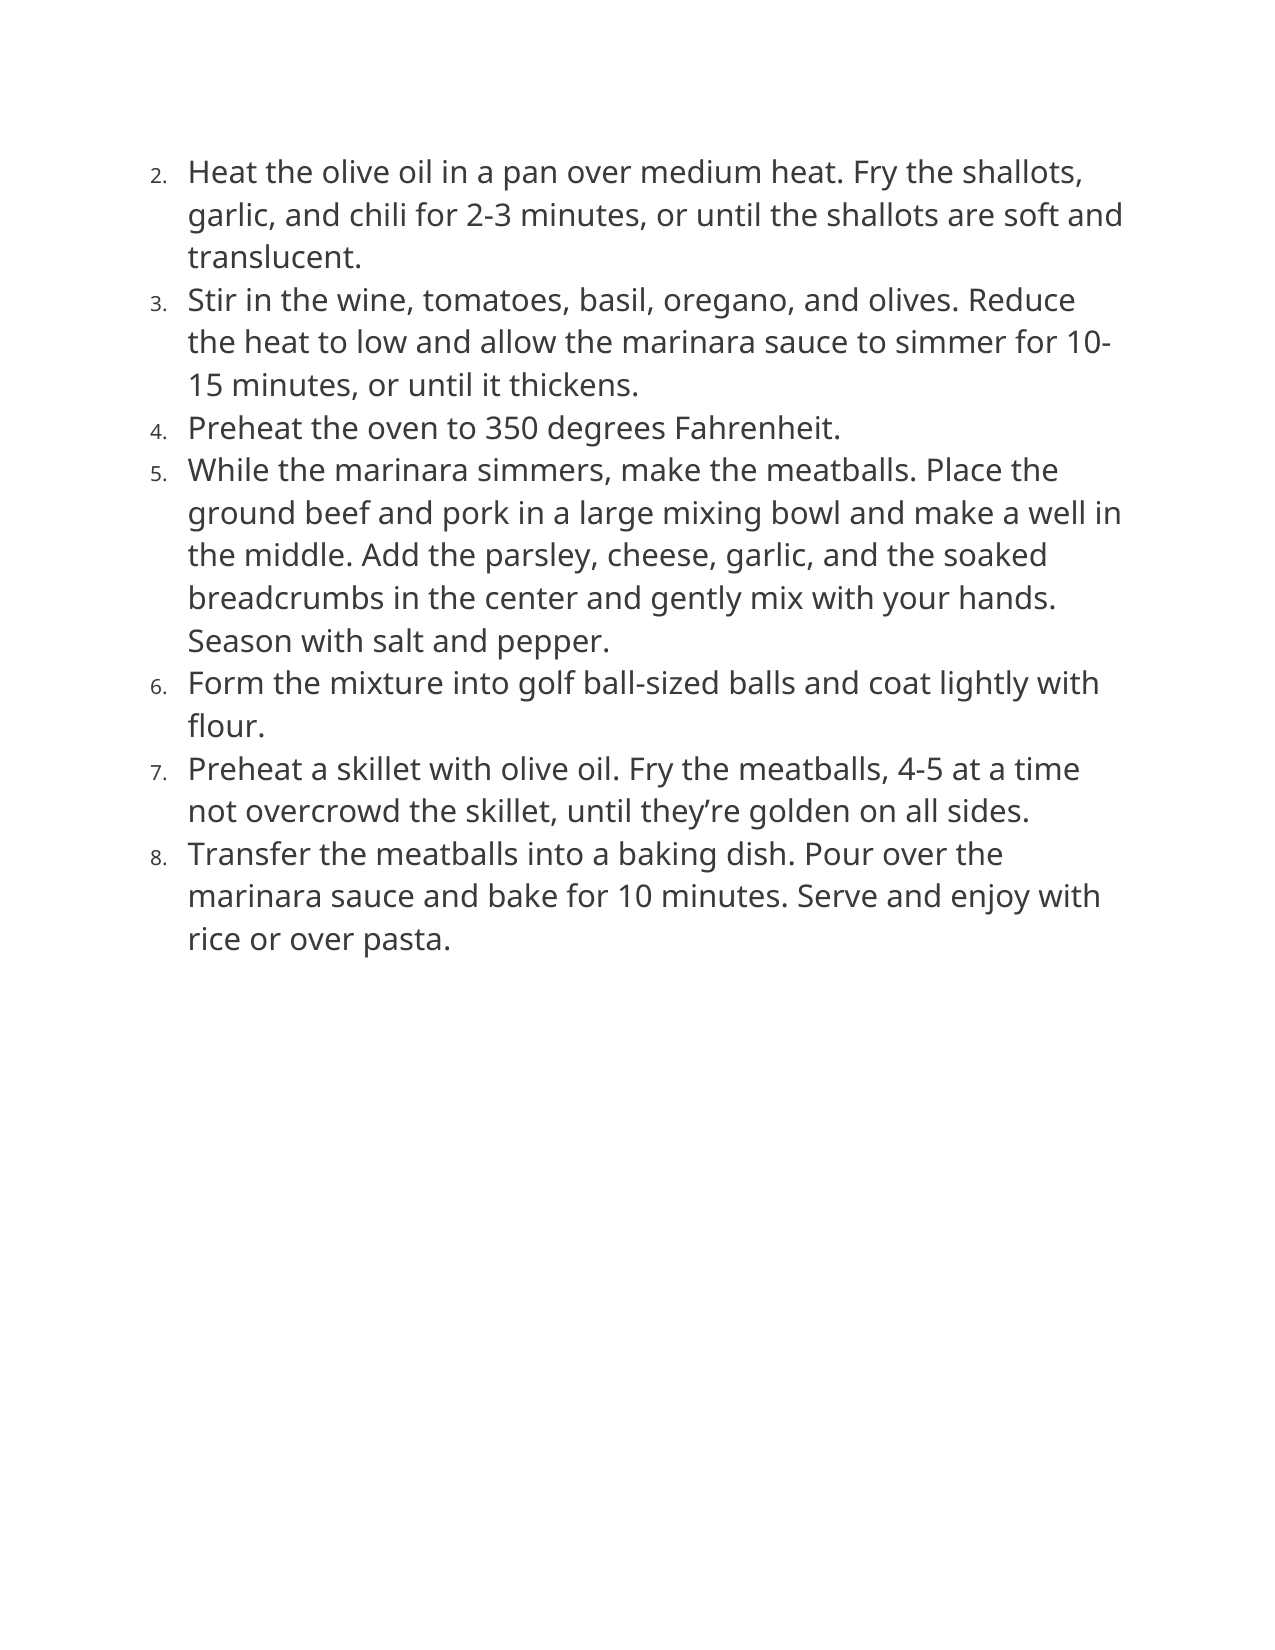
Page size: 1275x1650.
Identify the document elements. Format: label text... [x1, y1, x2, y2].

list Preheat the oven to 350 degrees Fahrenheit. [150, 406, 1125, 448]
list Form the mixture into golf ball-sized balls and coat lightly with flour. [150, 661, 1125, 746]
list While the marinara simmers, make the meatballs. Place the ground beef and pork in a large mixing bowl and make a well in the middle. Add the parsley, cheese, garlic, and the soaked breadcrumbs in the center and gently mix with your hands. Season with salt and pepper. [150, 448, 1125, 661]
list Heat the olive oil in a pan over medium heat. Fry the shallots, garlic, and chili for 2-3 minutes, or until the shallots are soft and translucent. [150, 150, 1125, 278]
list Transfer the meatballs into a baking dish. Pour over the marinara sauce and bake for 10 minutes. Serve and enjoy with rice or over pasta. [150, 832, 1125, 959]
list Preheat a skillet with olive oil. Fry the meatballs, 4-5 at a time not overcrowd the skillet, until they’re golden on all sides. [150, 746, 1125, 832]
list Stir in the wine, tomatoes, basil, oregano, and olives. Reduce the heat to low and allow the marinara sauce to simmer for 10-15 minutes, or until it thickens. [150, 278, 1125, 406]
